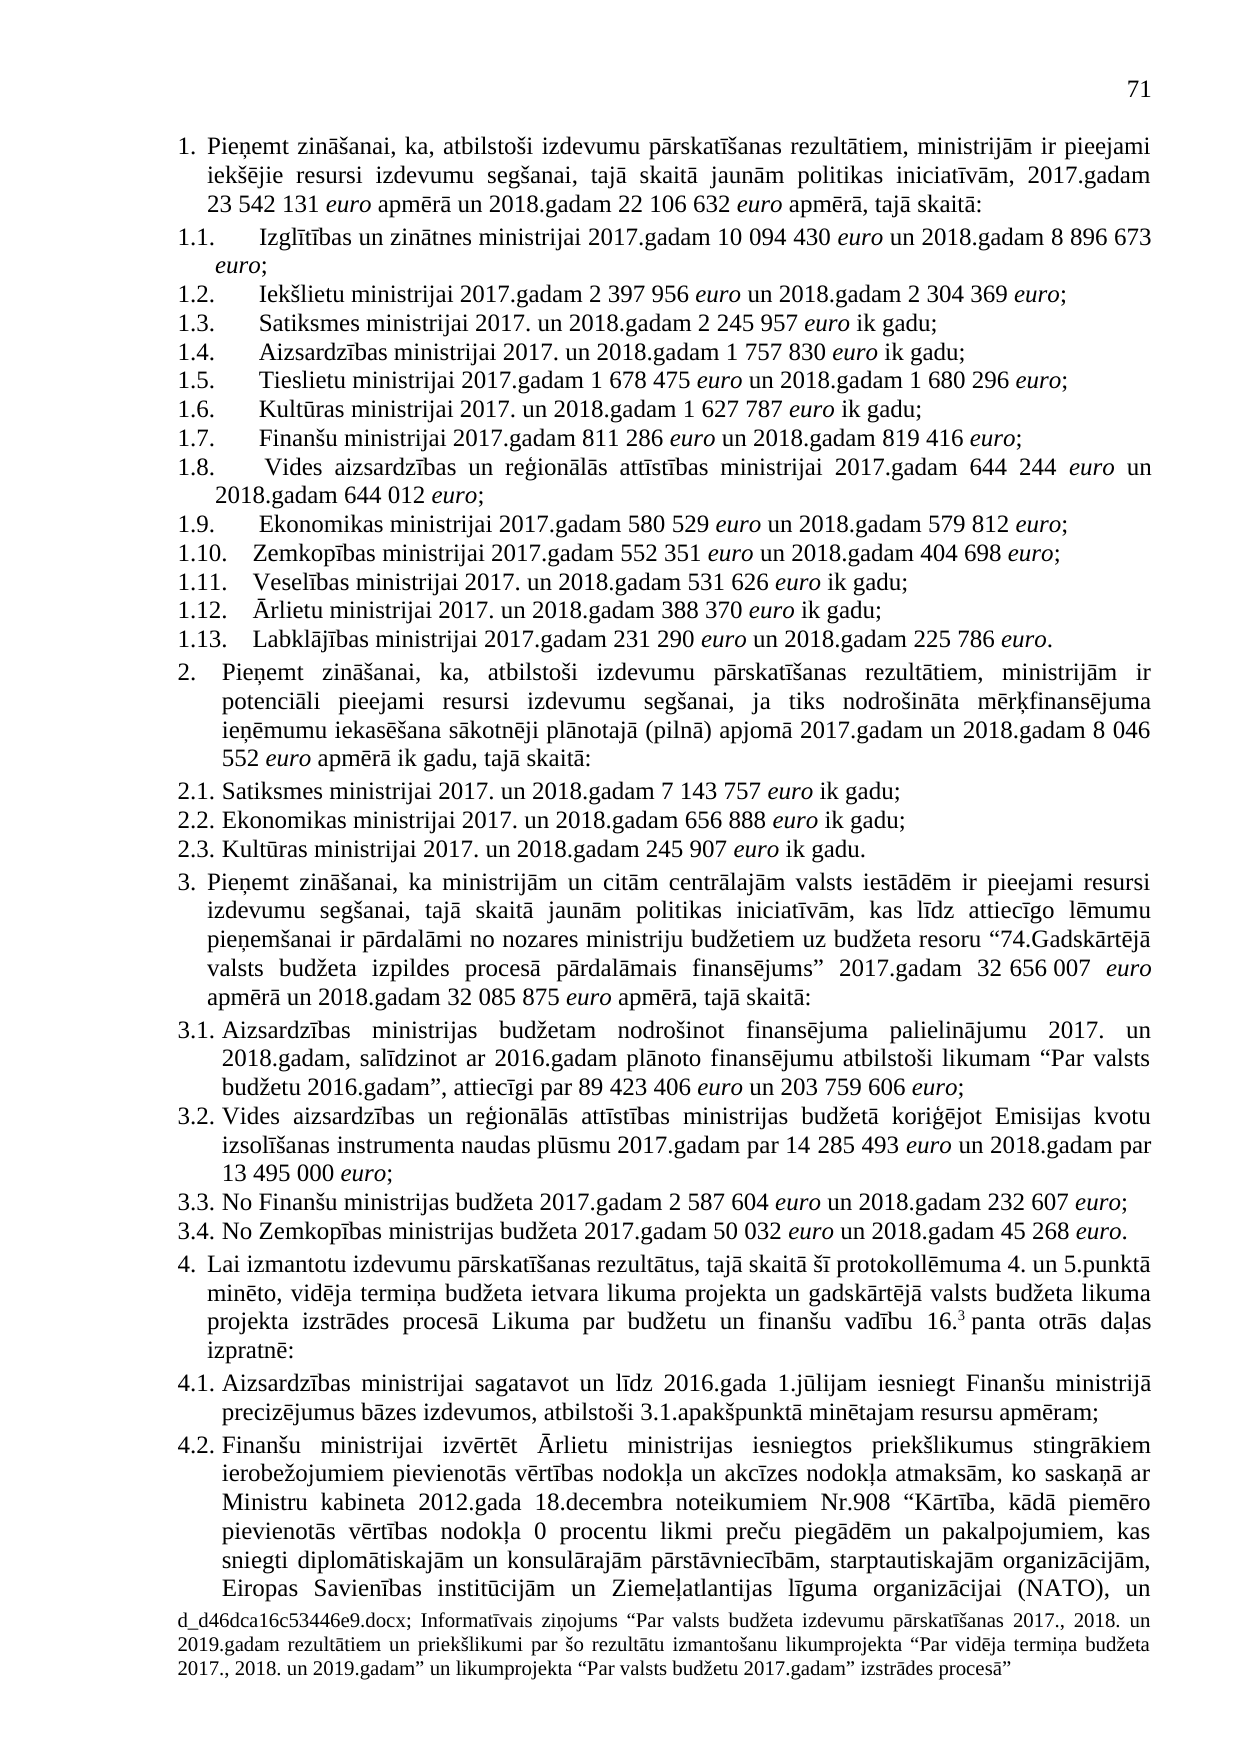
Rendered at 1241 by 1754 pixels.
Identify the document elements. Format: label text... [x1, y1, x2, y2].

list No Finanšu ministrijas budžeta 2017.gadam 2 587 604 euro un 2018.gadam 232 607 euro; [177, 1187, 1152, 1216]
list Zemkopības ministrijai 2017.gadam 552 351 euro un 2018.gadam 404 698 euro; [177, 538, 1152, 567]
list Kultūras ministrijai 2017. un 2018.gadam 245 907 euro ik gadu. [177, 834, 1152, 863]
list Veselības ministrijai 2017. un 2018.gadam 531 626 euro ik gadu; [177, 567, 1152, 596]
list Aizsardzības ministrijai 2017. un 2018.gadam 1 757 830 euro ik gadu; [177, 337, 1152, 366]
list Ekonomikas ministrijai 2017. un 2018.gadam 656 888 euro ik gadu; [177, 805, 1152, 834]
list Pieņemt zināšanai, ka, atbilstoši izdevumu pārskatīšanas rezultātiem, ministrijām ir potenciāli pieejami resursi izdevumu segšanai, ja tiks nodrošināta mērķfinansējuma ieņēmumu iekasēšana sākotnēji plānotajā (pilnā) apjomā 2017.gadam un 2018.gadam 8 046 552 euro apmērā ik gadu, tajā skaitā: [177, 657, 1152, 772]
list Vides aizsardzības un reģionālās attīstības ministrijai 2017.gadam 644 244 euro un 2018.gadam 644 012 euro; [177, 452, 1152, 509]
list Tieslietu ministrijai 2017.gadam 1 678 475 euro un 2018.gadam 1 680 296 euro; [177, 366, 1152, 394]
list Satiksmes ministrijai 2017. un 2018.gadam 2 245 957 euro ik gadu; [177, 308, 1152, 337]
list Finanšu ministrijai 2017.gadam 811 286 euro un 2018.gadam 819 416 euro; [177, 423, 1152, 452]
list Vides aizsardzības un reģionālās attīstības ministrijas budžetā koriģējot Emisijas kvotu izsolīšanas instrumenta naudas plūsmu 2017.gadam par 14 285 493 euro un 2018.gadam par 13 495 000 euro; [177, 1101, 1152, 1187]
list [177, 1430, 1152, 1602]
list Kultūras ministrijai 2017. un 2018.gadam 1 627 787 euro ik gadu; [177, 394, 1152, 423]
list No Zemkopības ministrijas budžeta 2017.gadam 50 032 euro un 2018.gadam 45 268 euro. [177, 1216, 1152, 1245]
list Pieņemt zināšanai, ka ministrijām un citām centrālajām valsts iestādēm ir pieejami resursi izdevumu segšanai, tajā skaitā jaunām politikas iniciatīvām, kas līdz attiecīgo lēmumu pieņemšanai ir pārdalāmi no nozares ministriju budžetiem uz budžeta resoru “74.Gadskārtējā valsts budžeta izpildes procesā pārdalāmais finansējums” 2017.gadam 32 656 007 euro apmērā un 2018.gadam 32 085 875 euro apmērā, tajā skaitā: [177, 867, 1152, 1011]
list Labklājības ministrijai 2017.gadam 231 290 euro un 2018.gadam 225 786 euro. [177, 624, 1152, 653]
list Ārlietu ministrijai 2017. un 2018.gadam 388 370 euro ik gadu; [177, 596, 1152, 624]
list Aizsardzības ministrijai sagatavot un līdz 2016.gada 1.jūlijam iesniegt Finanšu ministrijā precizējumus bāzes izdevumos, atbilstoši 3.1.apakšpunktā minētajam resursu apmēram; [177, 1368, 1152, 1426]
list Aizsardzības ministrijas budžetam nodrošinot finansējuma palielinājumu 2017. un 2018.gadam, salīdzinot ar 2016.gadam plānoto finansējumu atbilstoši likumam “Par valsts budžetu 2016.gadam”, attiecīgi par 89 423 406 euro un 203 759 606 euro; [177, 1015, 1152, 1101]
list Ekonomikas ministrijai 2017.gadam 580 529 euro un 2018.gadam 579 812 euro; [177, 509, 1152, 538]
list Satiksmes ministrijai 2017. un 2018.gadam 7 143 757 euro ik gadu; [177, 776, 1152, 805]
list Izglītības un zinātnes ministrijai 2017.gadam 10 094 430 euro un 2018.gadam 8 896 673 euro; [177, 222, 1152, 279]
list Iekšlietu ministrijai 2017.gadam 2 397 956 euro un 2018.gadam 2 304 369 euro; [177, 279, 1152, 308]
list Lai izmantotu izdevumu pārskatīšanas rezultātus, tajā skaitā šī protokollēmuma 4. un 5.punktā minēto, vidēja termiņa budžeta ietvara likuma projekta un gadskārtējā valsts budžeta likuma projekta izstrādes procesā Likuma par budžetu un finanšu vadību 16.3 panta otrās daļas izpratnē: [177, 1249, 1152, 1364]
list Pieņemt zināšanai, ka, atbilstoši izdevumu pārskatīšanas rezultātiem, ministrijām ir pieejami iekšējie resursi izdevumu segšanai, tajā skaitā jaunām politikas iniciatīvām, 2017.gadam 23 542 131 euro apmērā un 2018.gadam 22 106 632 euro apmērā, tajā skaitā: [177, 131, 1152, 218]
